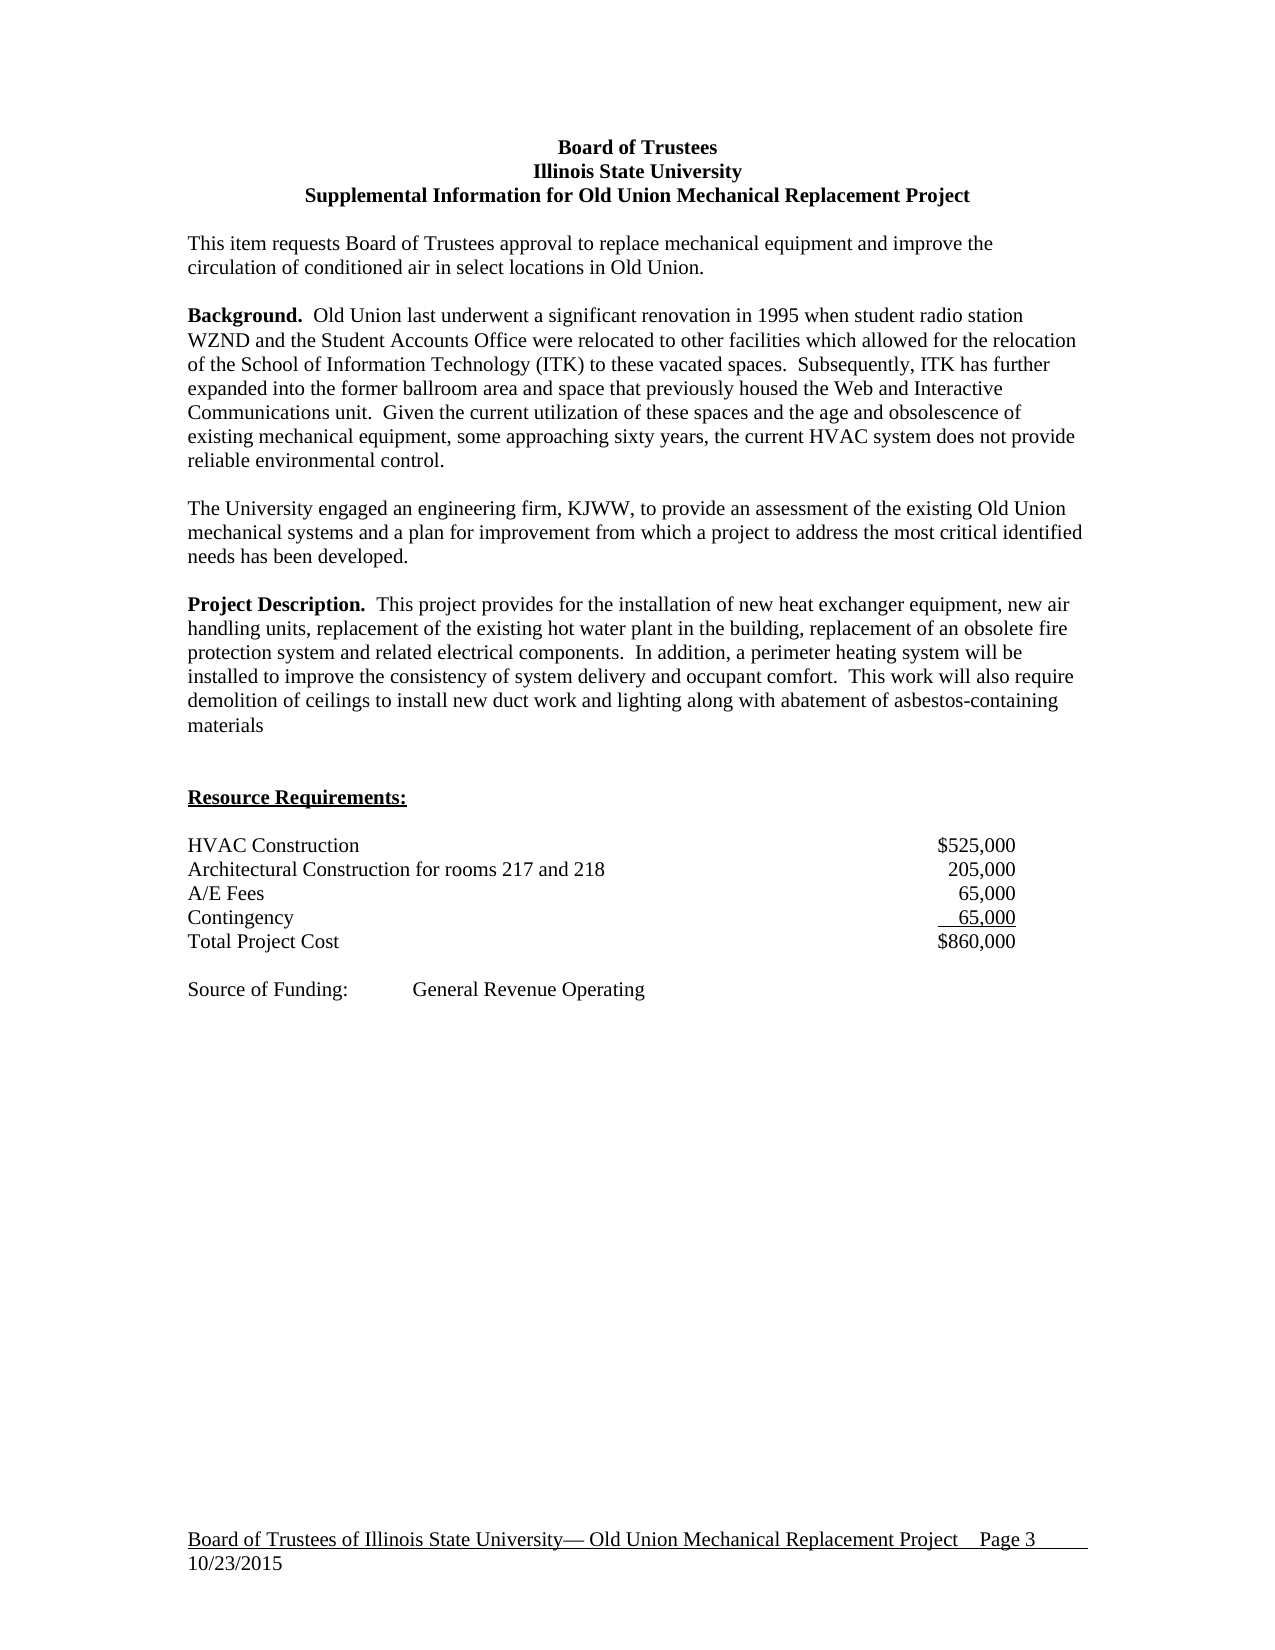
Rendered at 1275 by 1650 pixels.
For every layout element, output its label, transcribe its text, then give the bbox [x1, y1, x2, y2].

text This item requests Board of Trustees approval to replace mechanical equipment and improve the circulation of conditioned air in select locations in Old Union. [187, 231, 1087, 279]
text A/E Fees 65,000 [187, 881, 1087, 905]
text The University engaged an engineering firm, KJWW, to provide an assessment of the existing Old Union mechanical systems and a plan for improvement from which a project to address the most critical identified needs has been developed. [187, 496, 1087, 568]
text Source of Funding: General Revenue Operating [187, 977, 1087, 1001]
text HVAC Construction $525,000 [187, 833, 1087, 857]
text Supplemental Information for Old Union Mechanical Replacement Project [187, 183, 1087, 207]
text Architectural Construction for rooms 217 and 218 205,000 [187, 857, 1087, 881]
text Illinois State University [187, 159, 1087, 183]
text Background. Old Union last underwent a significant renovation in 1995 when student radio station WZND and the Student Accounts Office were relocated to other facilities which allowed for the relocation of the School of Information Technology (ITK) to these vacated spaces. Subsequently, ITK has further expanded into the former ballroom area and space that previously housed the Web and Interactive Communications unit. Given the current utilization of these spaces and the age and obsolescence of existing mechanical equipment, some approaching sixty years, the current HVAC system does not provide reliable environmental control. [187, 303, 1087, 472]
text Resource Requirements: [187, 785, 1087, 809]
text Total Project Cost $860,000 [187, 929, 1087, 953]
text Contingency 65,000 [187, 905, 1087, 929]
text Project Description. This project provides for the installation of new heat exchanger equipment, new air handling units, replacement of the existing hot water plant in the building, replacement of an obsolete fire protection system and related electrical components. In addition, a perimeter heating system will be installed to improve the consistency of system delivery and occupant comfort. This work will also require demolition of ceilings to install new duct work and lighting along with abatement of asbestos-containing materials [187, 592, 1087, 737]
text Board of Trustees [187, 135, 1087, 159]
